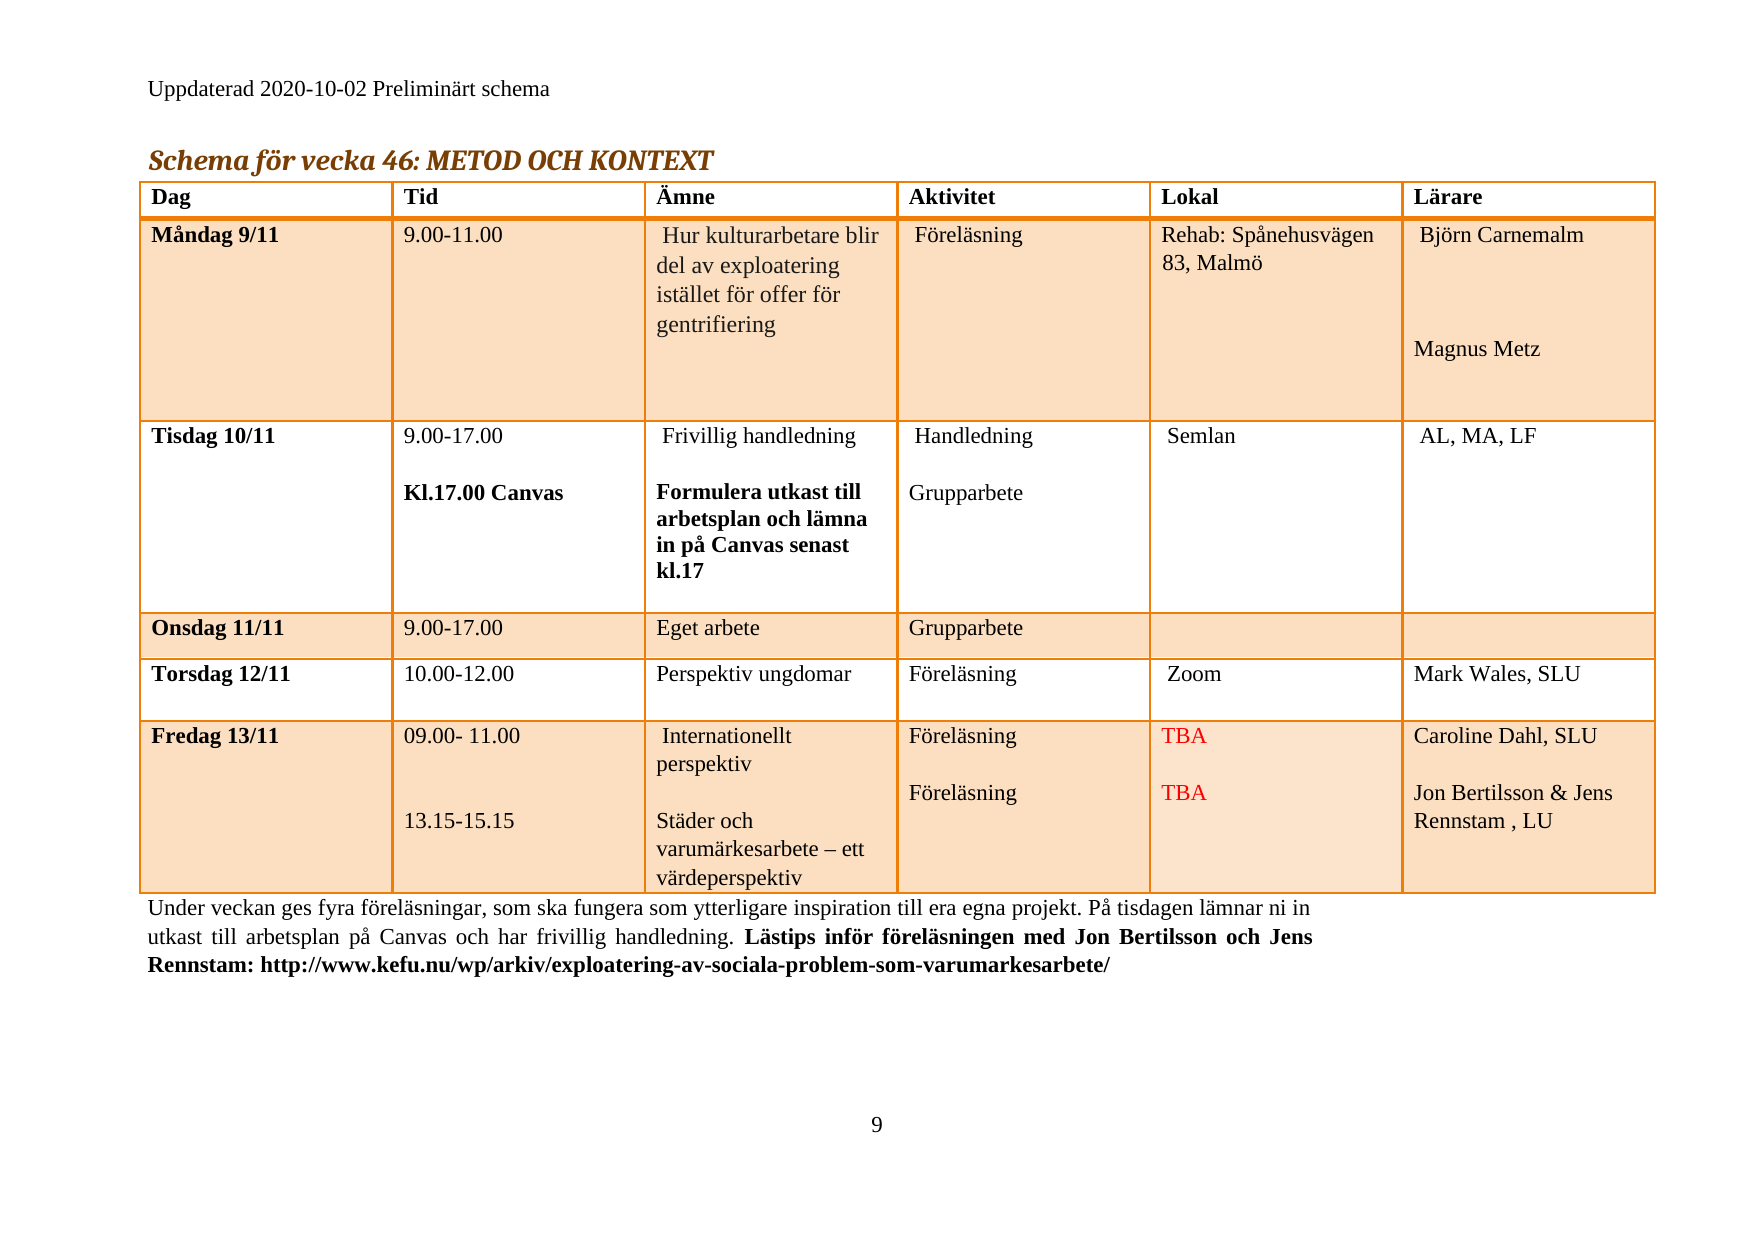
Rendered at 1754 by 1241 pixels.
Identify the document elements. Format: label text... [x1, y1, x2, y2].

table_cell 9.00-11.00 [394, 221, 644, 420]
table_cell Björn Carnemalm Magnus Metz [1404, 221, 1654, 420]
table_cell Perspektiv ungdomar [646, 660, 896, 719]
table_header Lokal [1151, 183, 1401, 216]
table_cell Föreläsning [899, 660, 1149, 719]
table_cell 9.00-17.00 Kl.17.00 Canvas [394, 422, 644, 612]
table_cell 09.00- 11.00 13.15-15.15 [394, 722, 644, 892]
table_cell AL, MA, LF [1404, 422, 1654, 612]
table_header Aktivitet [899, 183, 1149, 216]
table_cell 9.00-17.00 [394, 614, 644, 657]
text Under veckan ges fyra föreläsningar, som ska fungera som ytterligare inspiration till era egna projekt. På tisdagen lämnar ni in utkast till arbetsplan på Canvas och har frivillig handledning. Lästips inför föreläsningen med Jon Bertilsson och Jens Rennstam: http://www.kefu.nu/wp/arkiv/exploatering-av-sociala-problem-som-varumarkesarbete/ [147, 894, 1313, 978]
table_cell Måndag 9/11 [141, 221, 391, 420]
table_cell Föreläsning [899, 221, 1149, 420]
table_cell Torsdag 12/11 [141, 660, 391, 719]
subtitle Schema för vecka 46: METOD OCH KONTEXT [148, 144, 1313, 178]
table_cell Mark Wales, SLU [1404, 660, 1654, 719]
table_cell Grupparbete [899, 614, 1149, 657]
table_cell Tisdag 10/11 [141, 422, 391, 612]
table_cell Onsdag 11/11 [141, 614, 391, 657]
table_cell Internationellt perspektiv Städer och varumärkesarbete – ett värdeperspektiv [646, 722, 896, 892]
table_cell Caroline Dahl, SLU Jon Bertilsson & Jens Rennstam , LU [1404, 722, 1654, 892]
table_header Tid [394, 183, 644, 216]
table_cell Fredag 13/11 [141, 722, 391, 892]
table_cell [1151, 614, 1401, 657]
table_cell Hur kulturarbetare blir del av exploatering istället för offer för gentrifiering [646, 221, 896, 420]
table_header Lärare [1404, 183, 1654, 216]
table_header Dag [141, 183, 391, 216]
table_cell Eget arbete [646, 614, 896, 657]
table_cell Zoom [1151, 660, 1401, 719]
table_cell TBA TBA [1151, 722, 1401, 892]
table_header Ämne [646, 183, 896, 216]
table_cell 10.00-12.00 [394, 660, 644, 719]
table_cell Frivillig handledning Formulera utkast till arbetsplan och lämna in på Canvas senast kl.17 [646, 422, 896, 612]
table_cell [1404, 614, 1654, 657]
table_cell Semlan [1151, 422, 1401, 612]
table_cell Handledning Grupparbete [899, 422, 1149, 612]
table_cell Föreläsning Föreläsning [899, 722, 1149, 892]
table_cell Rehab: Spånehusvägen 83, Malmö [1151, 221, 1401, 420]
